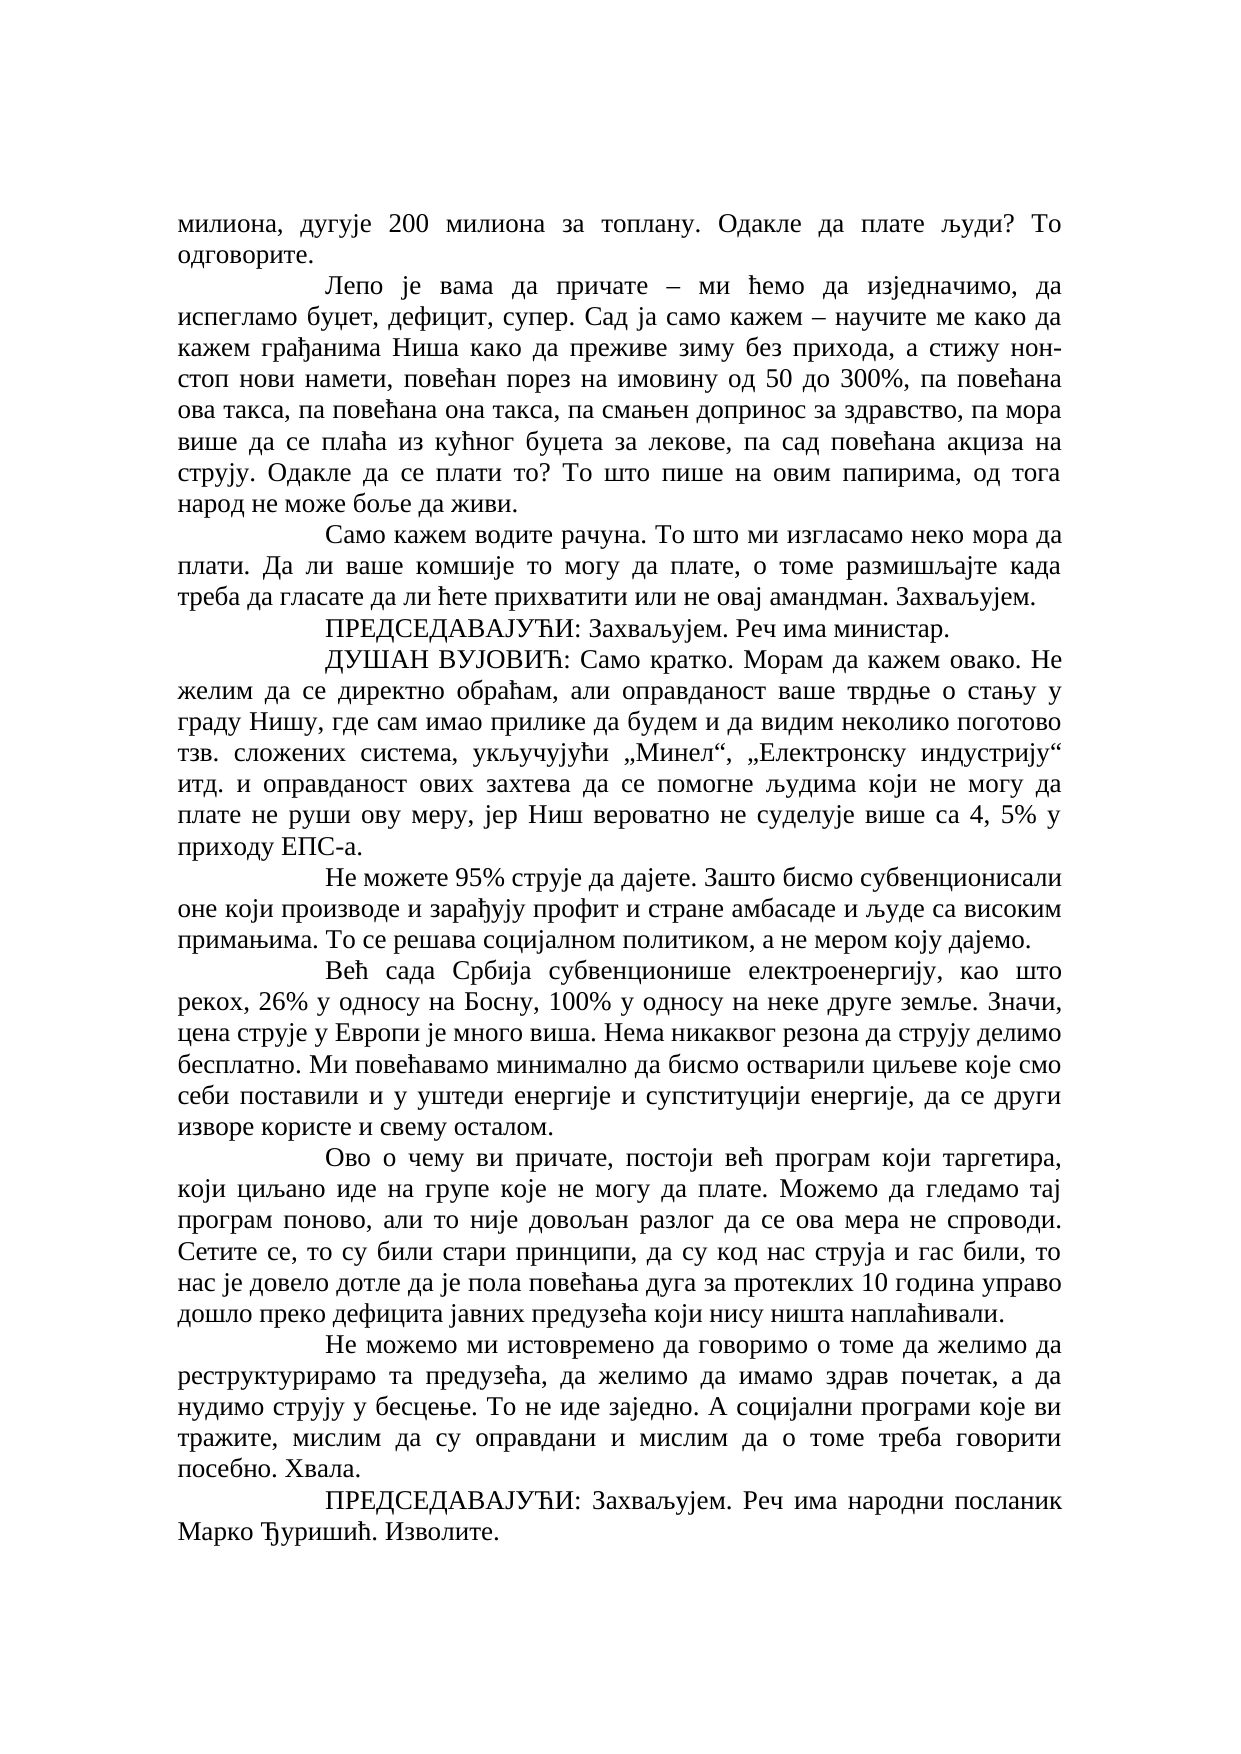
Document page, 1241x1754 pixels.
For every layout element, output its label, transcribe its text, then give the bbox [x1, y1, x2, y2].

text Лепо је вама да причате – ми ћемо да изједначимо, да испегламо буџет, дефицит, супер. Сад ја само кажем – научите ме како да кажем грађанима Ниша како да преживе зиму без прихода, а стижу нон-стоп нови намети, повећан порез на имовину од 50 до 300%, па повећана ова такса, па повећана она такса, па смањен допринос за здравство, па мора више да се плаћа из кућног буџета за лекове, па сад повећана акциза на струју. Одакле да се плати то? То што пише на овим папирима, од тога народ не може боље да живи. [177, 269, 1063, 518]
text Ово о чему ви причате, постоји већ програм који таргетира, који циљано иде на групе које не могу да плате. Можемо да гледамо тај програм поново, али то није довољан разлог да се ова мера не спроводи. Сетите се, то су били стари принципи, да су код нас струја и гас били, то нас је довело дотле да је пола повећања дуга за протеклих 10 година управо дошло преко дефицита јавних предузећа који нису ништа наплаћивали. [177, 1141, 1063, 1328]
text Не можемо ми истовремено да говоримо о томе да желимо да реструктурирамо та предузећа, да желимо да имамо здрав почетак, а да нудимо струју у бесцење. То не иде заједно. А социјални програми које ви тражите, мислим да су оправдани и мислим да о томе треба говорити посебно. Хвала. [177, 1328, 1063, 1484]
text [177, 207, 1063, 269]
text Само кажем водите рачуна. То што ми изгласамо неко мора да плати. Да ли ваше комшије то могу да плате, о томе размишљајте када треба да гласате да ли ћете прихватити или не овај амандман. Захваљујем. [177, 518, 1063, 612]
text ПРЕДСЕДАВАЈУЋИ: Захваљујем. Реч има министар. [177, 612, 1063, 643]
text ПРЕДСЕДАВАЈУЋИ: Захваљујем. Реч има народни посланик Марко Ђуришић. Изволите. [177, 1484, 1063, 1546]
text Не можете 95% струје да дајете. Зашто бисмо субвенционисали оне који производе и зарађују профит и стране амбасаде и људе са високим примањима. То се решава социјалном политиком, а не мером коју дајемо. [177, 861, 1063, 954]
text Већ сада Србија субвенционише електроенергију, као што рекох, 26% у односу на Босну, 100% у односу на неке друге земље. Значи, цена струје у Европи је много виша. Нема никаквог резона да струју делимо бесплатно. Ми повећавамо минимално да бисмо остварили циљеве које смо себи поставили и у уштеди енергије и супституцији енергије, да се други изворе користе и свему осталом. [177, 954, 1063, 1141]
text ДУШАН ВУЈОВИЋ: Само кратко. Морам да кажем овако. Не желим да се директно обраћам, али оправданост ваше тврдње о стању у граду Нишу, где сам имао прилике да будем и да видим неколико поготово тзв. сложених система, укључујући „Минел“, „Електронску индустрију“ итд. и оправданост ових захтева да се помогне људима који не могу да плате не руши ову меру, јер Ниш вероватно не суделује више са 4, 5% у приходу ЕПС-а. [177, 643, 1063, 861]
